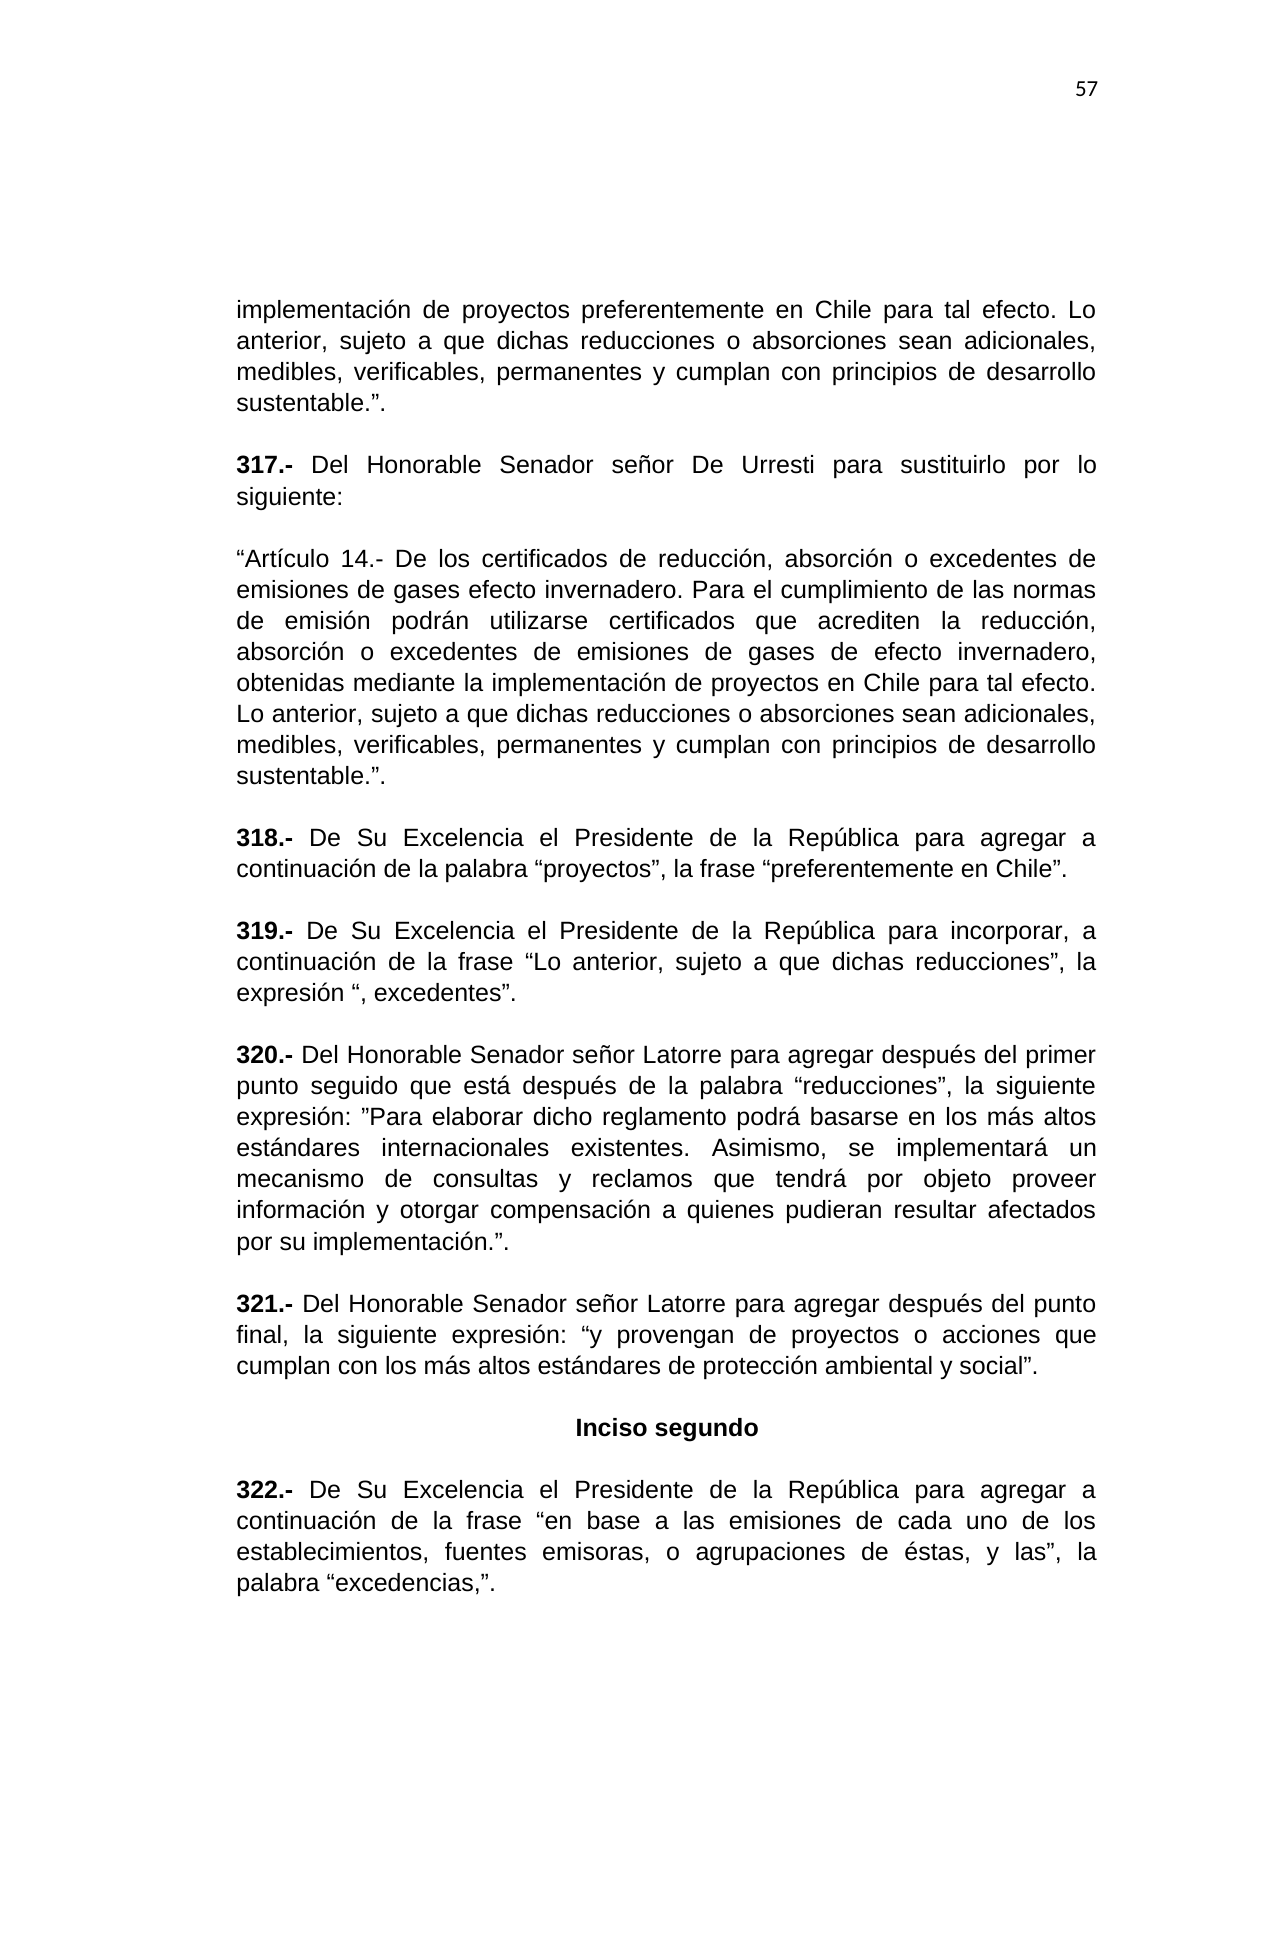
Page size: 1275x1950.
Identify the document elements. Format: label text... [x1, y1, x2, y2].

text 320.- Del Honorable Senador señor Latorre para agregar después del primer punto seguido que está después de la palabra “reducciones”, la siguiente expresión: ”Para elaborar dicho reglamento podrá basarse en los más altos estándares internacionales existentes. Asimismo, se implementará un mecanismo de consultas y reclamos que tendrá por objeto proveer información y otorgar compensación a quienes pudieran resultar afectados por su implementación.”. [236, 1040, 1098, 1255]
text 321.- Del Honorable Senador señor Latorre para agregar después del punto final, la siguiente expresión: “y provengan de proyectos o acciones que cumplan con los más altos estándares de protección ambiental y social”. [236, 1289, 1098, 1379]
text 317.- Del Honorable Senador señor De Urresti para sustituirlo por lo siguiente: [236, 451, 1098, 510]
text 322.- De Su Excelencia el Presidente de la República para agregar a continuación de la frase “en base a las emisiones de cada uno de los establecimientos, fuentes emisoras, o agrupaciones de éstas, y las”, la palabra “excedencias,”. [236, 1475, 1098, 1597]
text “Artículo 14.- De los certificados de reducción, absorción o excedentes de emisiones de gases efecto invernadero. Para el cumplimiento de las normas de emisión podrán utilizarse certificados que acrediten la reducción, absorción o excedentes de emisiones de gases de efecto invernadero, obtenidas mediante la implementación de proyectos en Chile para tal efecto. Lo anterior, sujeto a que dichas reducciones o absorciones sean adicionales, medibles, verificables, permanentes y cumplan con principios de desarrollo sustentable.”. [236, 544, 1098, 790]
text 318.- De Su Excelencia el Presidente de la República para agregar a continuación de la palabra “proyectos”, la frase “preferentemente en Chile”. [236, 823, 1098, 883]
text Inciso segundo [236, 1413, 1098, 1442]
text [236, 295, 1098, 417]
text 319.- De Su Excelencia el Presidente de la República para incorporar, a continuación de la frase “Lo anterior, sujeto a que dichas reducciones”, la expresión “, excedentes”. [236, 916, 1098, 1007]
